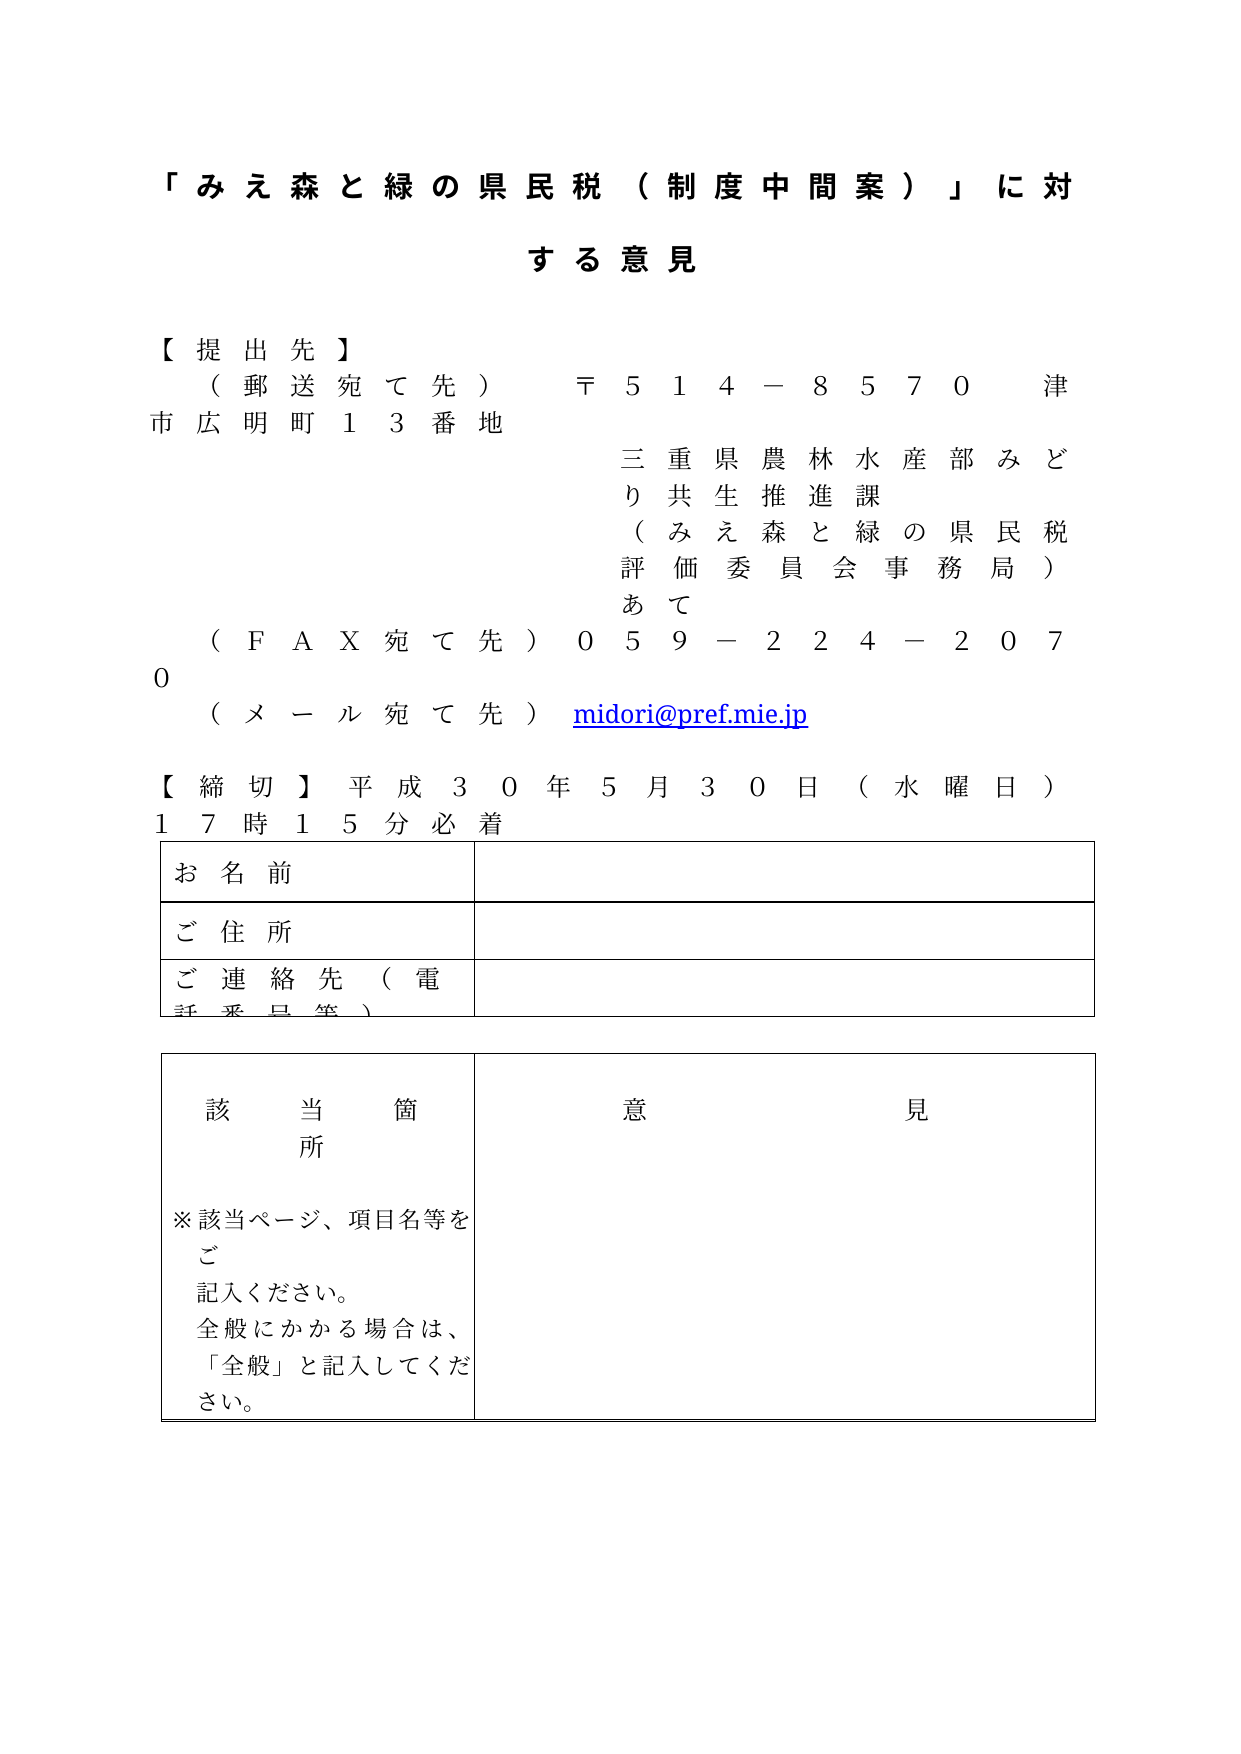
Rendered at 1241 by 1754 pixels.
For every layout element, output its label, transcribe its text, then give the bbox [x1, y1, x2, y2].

table_cell [475, 903, 1094, 959]
text 【締切】平成３０年５月３０日（水曜日） １７時１５分必着 [149, 768, 1091, 841]
table_cell ご住所 [161, 903, 474, 959]
table_header 意 見 [475, 1054, 1095, 1419]
text （郵送宛て先） 〒５１４－８５７０ 津市広明町１３番地 [149, 367, 1091, 439]
text 【提出先】 [149, 330, 1091, 367]
table_header お名前 [161, 842, 474, 901]
text （メール宛て先）midori@pref.mie.jp [149, 695, 1091, 731]
table_cell [475, 960, 1094, 1016]
text 三重県農林水産部みどり共生推進課 （みえ森と緑の県民税評価委員会事務局） あて [598, 439, 1091, 622]
text （ＦＡＸ宛て先）０５９－２２４－２０７０ [149, 622, 1091, 695]
table_header [475, 842, 1094, 901]
table_cell ご連絡先（電話番号等） [161, 960, 474, 1016]
text 「みえ森と緑の県民税（制度中間案）」に対する意見 [149, 148, 1091, 294]
table_header 該 当 箇 所 ※該当ページ、項目名等をご 記入ください。 全般にかかる場合は、「全般」と記入してください。 [162, 1054, 474, 1419]
